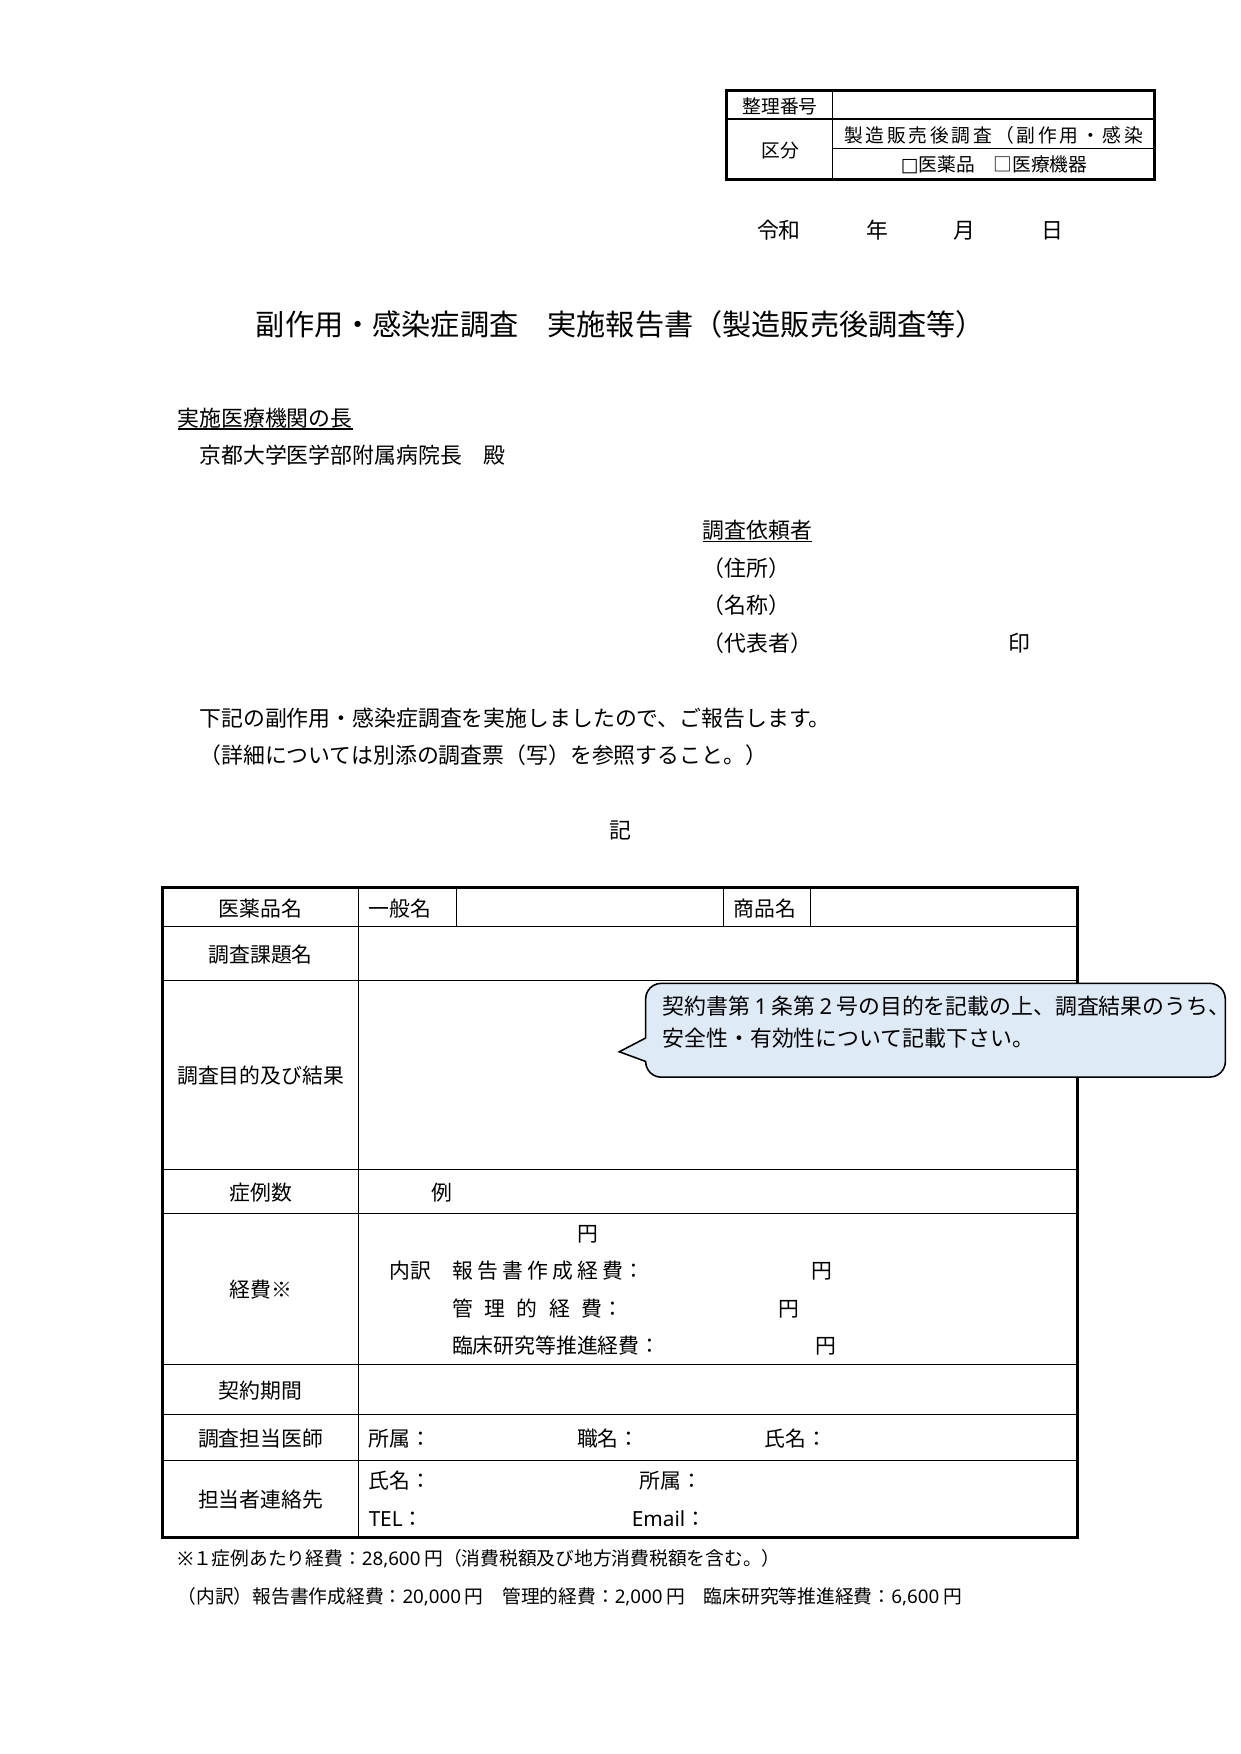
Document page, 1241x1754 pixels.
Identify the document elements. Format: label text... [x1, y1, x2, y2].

table_header [457, 889, 723, 926]
table_cell 氏名： 所属： TEL： Email： [359, 1461, 1076, 1536]
table_cell 担当者連絡先 [164, 1461, 358, 1536]
table_header 医薬品名 [164, 889, 358, 926]
table_cell 経費※ [164, 1214, 358, 1363]
table_cell [359, 927, 1076, 980]
text （住所） [615, 548, 1063, 586]
table_cell [359, 1365, 1076, 1414]
text 副作用・感染症調査 実施報告書（製造販売後調査等） [177, 286, 1063, 361]
text 調査依頼者 [615, 511, 1063, 548]
table_header 商品名 [724, 889, 810, 926]
table_cell 例 [359, 1170, 1076, 1212]
text （代表者） 印 [615, 623, 1063, 661]
table_cell 症例数 [164, 1170, 358, 1212]
text （内訳）報告書作成経費：20,000円 管理的経費：2,000円 臨床研究等推進経費：6,600円 [177, 1576, 1063, 1614]
table_cell 調査課題名 [164, 927, 358, 980]
table_header 一般名 [359, 889, 456, 926]
subtitle 記 [177, 811, 1063, 848]
text ※１症例あたり経費：28,600円（消費税額及び地方消費税額を含む。） [177, 1539, 888, 1576]
table_cell 調査目的及び結果 [164, 981, 358, 1168]
text （詳細については別添の調査票（写）を参照すること。） [177, 736, 1063, 773]
text 実施医療機関の長 [177, 398, 1063, 436]
text 下記の副作用・感染症調査を実施しましたので、ご報告します。 [177, 698, 1063, 736]
table_cell 契約期間 [164, 1365, 358, 1414]
table_cell 円 内訳 報告書作成経費： 円 管理的経費： 円 臨床研究等推進経費： 円 [359, 1214, 1076, 1363]
table_cell 所属： 職名： 氏名： [359, 1415, 1076, 1460]
table_cell [359, 981, 1076, 1168]
text （名称） [615, 586, 1063, 623]
text 京都大学医学部附属病院長 殿 [199, 436, 1063, 473]
text 令和 年 月 日 [177, 211, 1063, 248]
table_header [811, 889, 1076, 926]
table_cell 調査担当医師 [164, 1415, 358, 1460]
